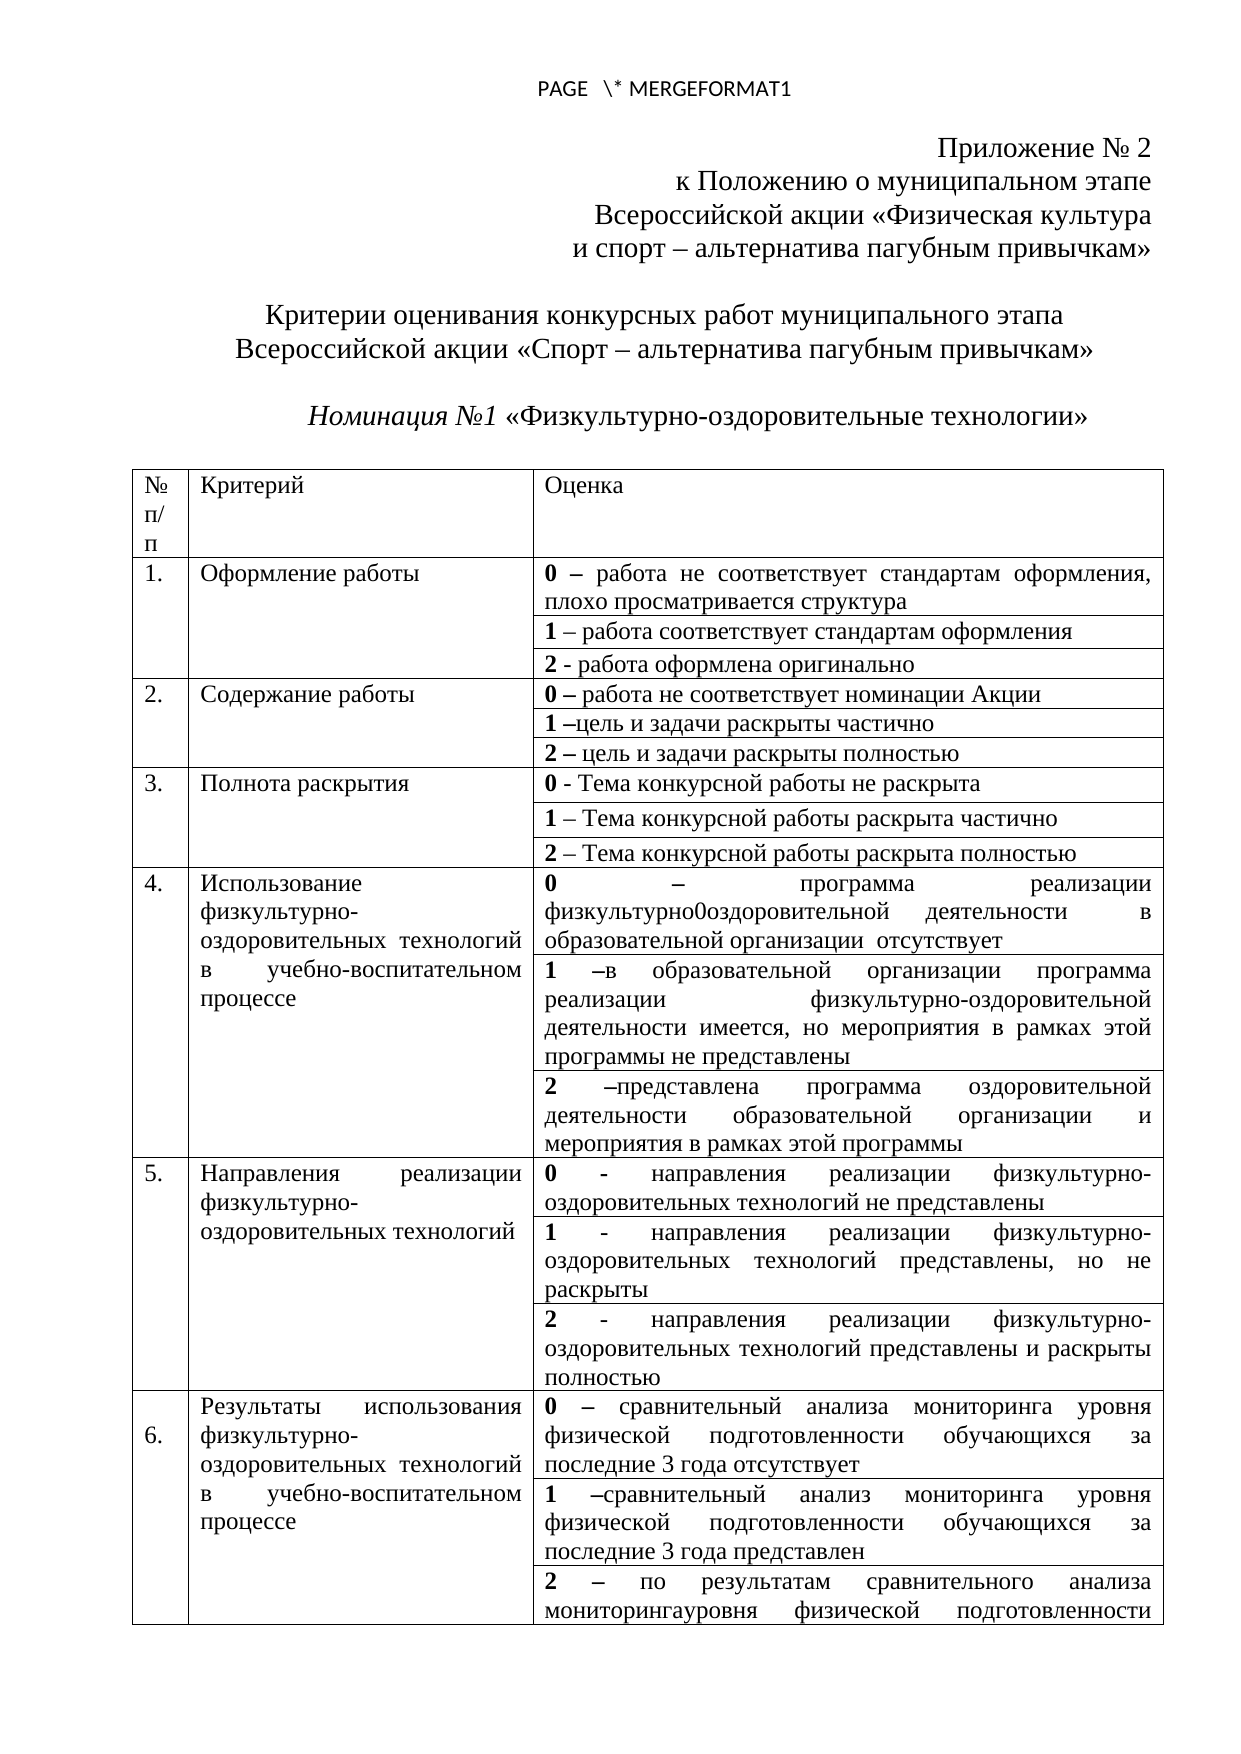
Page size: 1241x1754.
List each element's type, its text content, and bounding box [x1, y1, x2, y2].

table_cell 2 - работа оформлена оригинально [534, 649, 1163, 678]
table_cell 1 –в образовательной организации программа реализации физкультурно-оздоровительной деятельности имеется, но мероприятия в рамках этой программы не представлены [534, 955, 1163, 1070]
table_cell 5. [133, 1158, 188, 1390]
table_cell 2 - направления реализации физкультурно-оздоровительных технологий представлены и раскрыты полностью [534, 1304, 1163, 1390]
table_cell 2 – Тема конкурсной работы раскрыта полностью [534, 838, 1163, 867]
table_cell Результаты использования физкультурно-оздоровительных технологий в учебно-воспитательном процессе [189, 1391, 533, 1623]
table_cell 6. [133, 1391, 188, 1623]
text Критерии оценивания конкурсных работ муниципального этапа [177, 297, 1152, 331]
table_cell Использование физкультурно-оздоровительных технологий в учебно-воспитательном процессе [189, 868, 533, 1157]
table_cell Содержание работы [189, 679, 533, 767]
table_header № п/п [133, 470, 188, 557]
text Номинация №1 «Физкультурно-оздоровительные технологии» [177, 398, 1145, 432]
table_cell 0 - направления реализации физкультурно-оздоровительных технологий не представлены [534, 1158, 1163, 1216]
table_cell 4. [133, 868, 188, 1157]
text Всероссийской акции «Физическая культура [177, 197, 1152, 230]
table_cell 1 - направления реализации физкультурно-оздоровительных технологий представлены, но не раскрыты [534, 1217, 1163, 1303]
table_header Оценка [534, 470, 1163, 557]
table_cell 2. [133, 679, 188, 767]
text Всероссийской акции «Спорт – альтернатива пагубным привычкам» [177, 331, 1152, 364]
table_cell 1 –цель и задачи раскрыты частично [534, 709, 1163, 737]
table_header Критерий [189, 470, 533, 557]
table_cell 2 – цель и задачи раскрыты полностью [534, 738, 1163, 767]
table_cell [534, 1566, 1163, 1623]
table_cell Оформление работы [189, 558, 533, 678]
table_cell 1 – работа соответствует стандартам оформления [534, 616, 1163, 648]
table_cell Направления реализации физкультурно-оздоровительных технологий [189, 1158, 533, 1390]
table_cell Полнота раскрытия [189, 768, 533, 867]
text к Положению о муниципальном этапе [177, 163, 1152, 197]
table_cell 3. [133, 768, 188, 867]
table_cell 1. [133, 558, 188, 678]
table_cell 0 - Тема конкурсной работы не раскрыта [534, 768, 1163, 802]
table_cell 0 – программа реализации физкультурно0оздоровительной деятельности в образовательной организации отсутствует [534, 868, 1163, 954]
text Приложение № 2 [177, 130, 1152, 163]
table_cell 0 – сравнительный анализа мониторинга уровня физической подготовленности обучающихся за последние 3 года отсутствует [534, 1391, 1163, 1478]
table_cell 0 – работа не соответствует номинации Акции [534, 679, 1163, 707]
table_cell 1 –сравнительный анализ мониторинга уровня физической подготовленности обучающихся за последние 3 года представлен [534, 1479, 1163, 1565]
text и спорт – альтернатива пагубным привычкам» [177, 230, 1152, 264]
table_cell 2 –представлена программа оздоровительной деятельности образовательной организации и мероприятия в рамках этой программы [534, 1071, 1163, 1157]
table_cell 1 – Тема конкурсной работы раскрыта частично [534, 803, 1163, 837]
table_cell 0 – работа не соответствует стандартам оформления, плохо просматривается структура [534, 558, 1163, 615]
